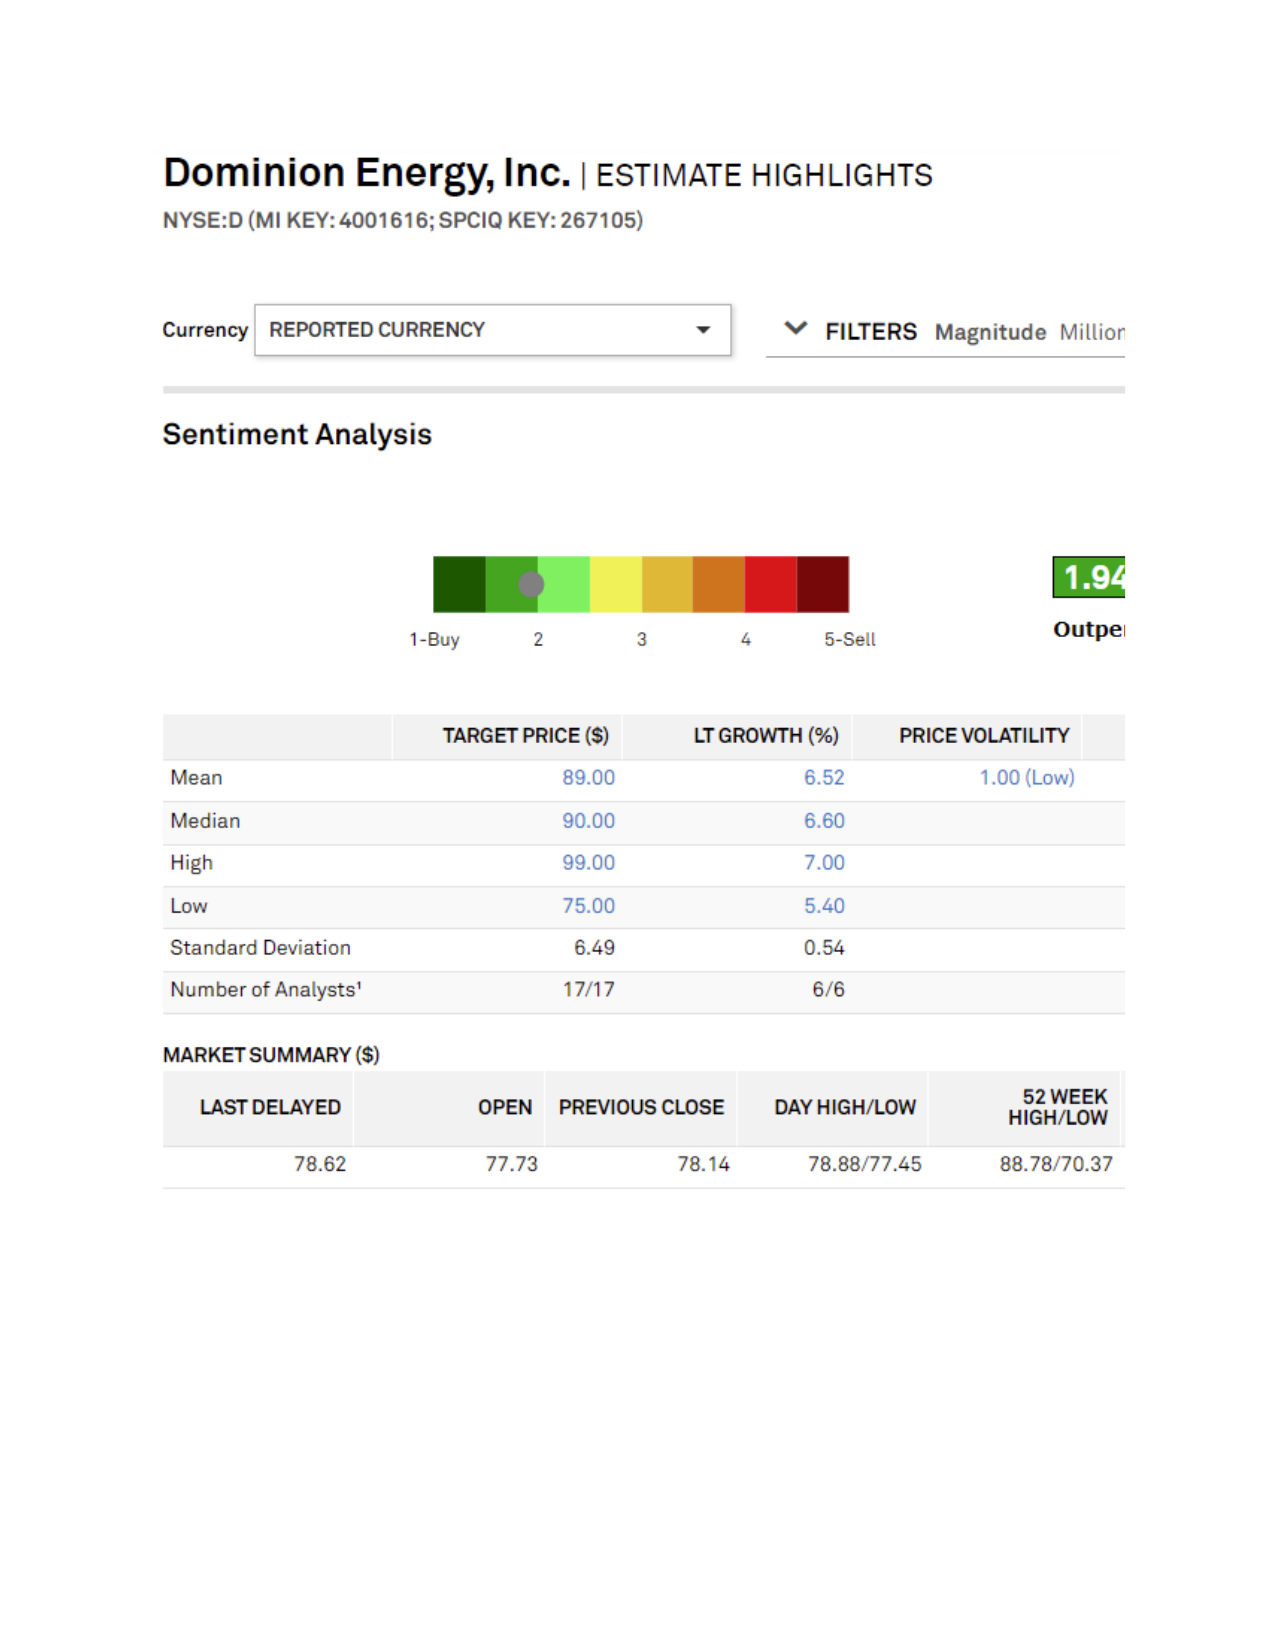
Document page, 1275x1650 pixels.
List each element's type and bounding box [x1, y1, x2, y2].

picture [150, 150, 1125, 1231]
